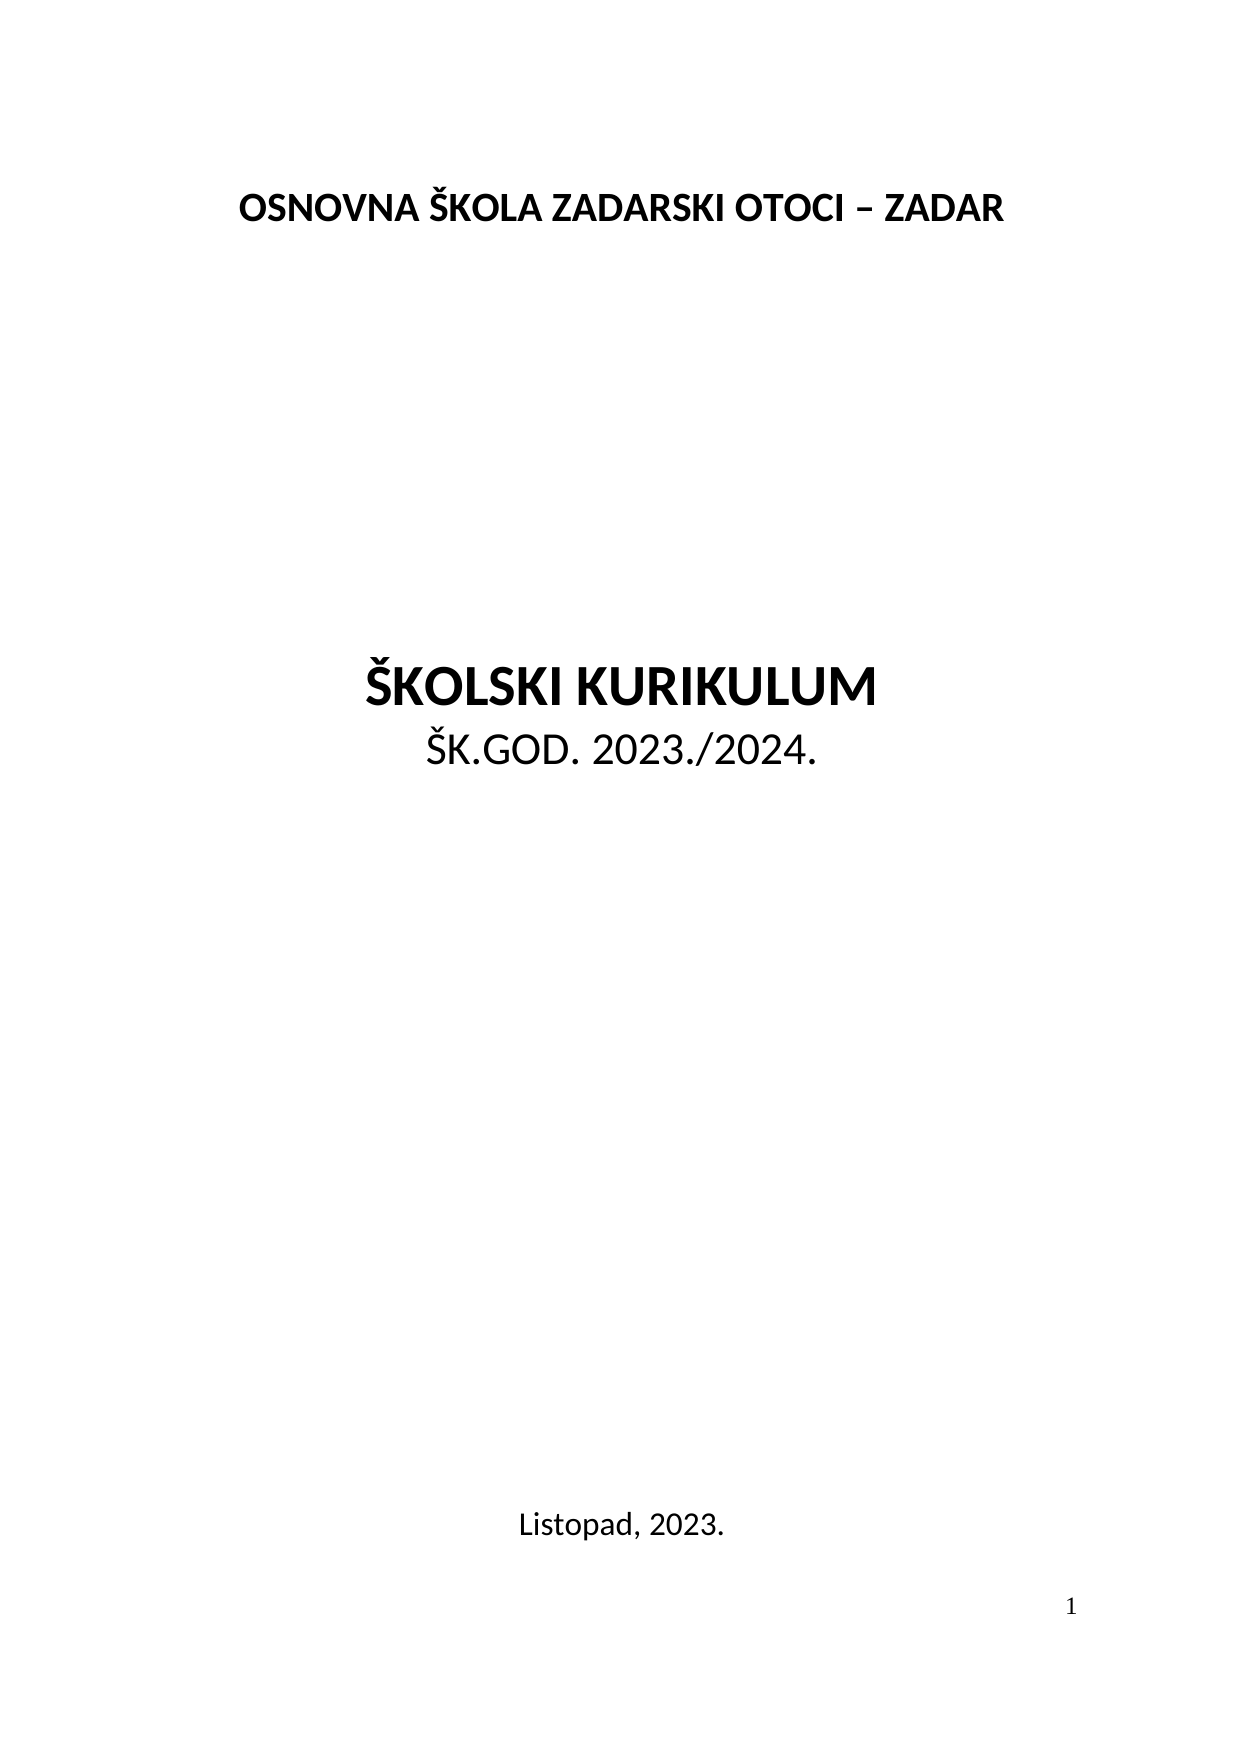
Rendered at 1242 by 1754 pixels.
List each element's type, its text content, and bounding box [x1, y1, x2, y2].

text OSNOVNA ŠKOLA ZADARSKI OTOCI – ZADAR [167, 181, 1077, 232]
text ŠKOLSKI KURIKULUM [167, 649, 1077, 720]
text ŠK.GOD. 2023./2024. [167, 720, 1077, 776]
text Listopad, 2023. [167, 1503, 1077, 1544]
